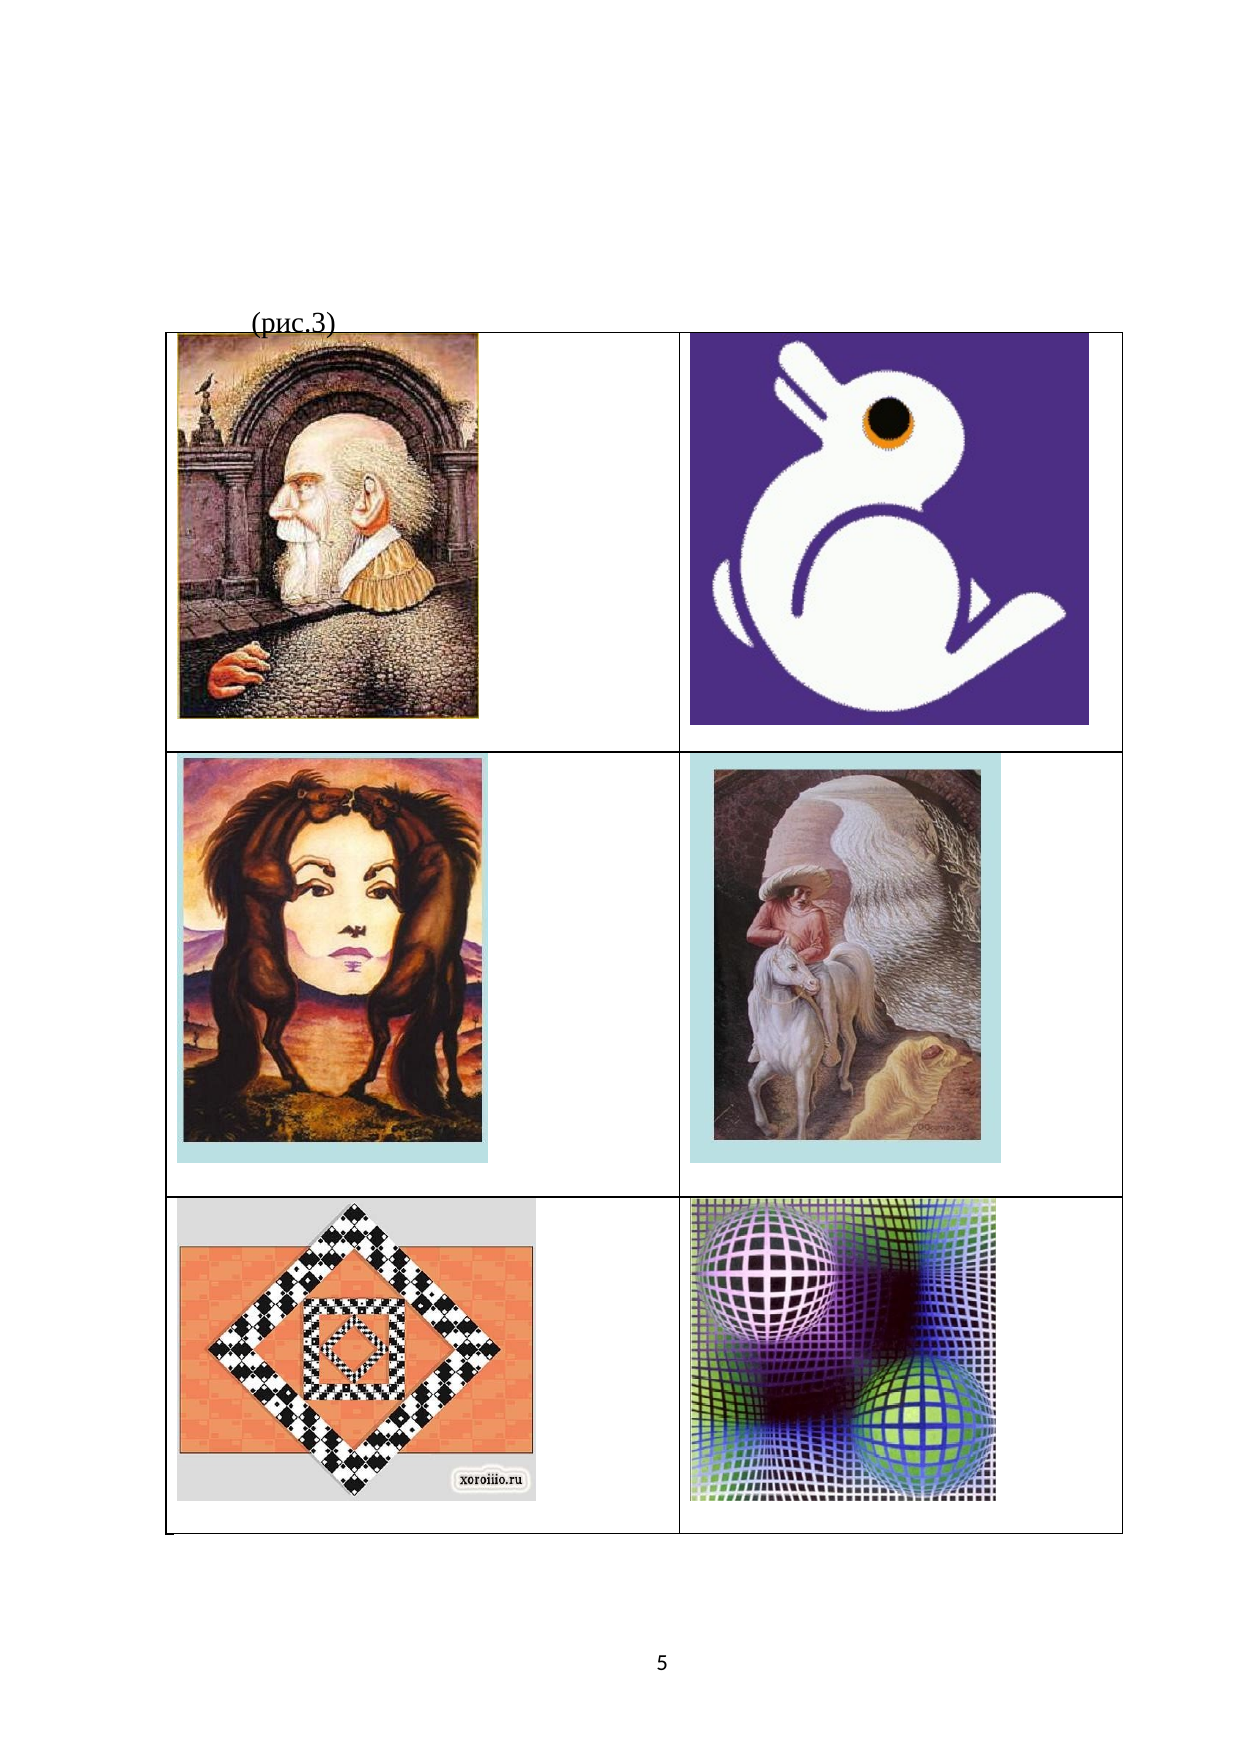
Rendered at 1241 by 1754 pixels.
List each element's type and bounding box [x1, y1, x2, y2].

picture [177, 1198, 536, 1501]
picture [690, 1198, 996, 1501]
picture [690, 753, 1001, 1163]
picture [177, 753, 488, 1163]
picture [690, 333, 1089, 725]
picture [177, 333, 479, 719]
